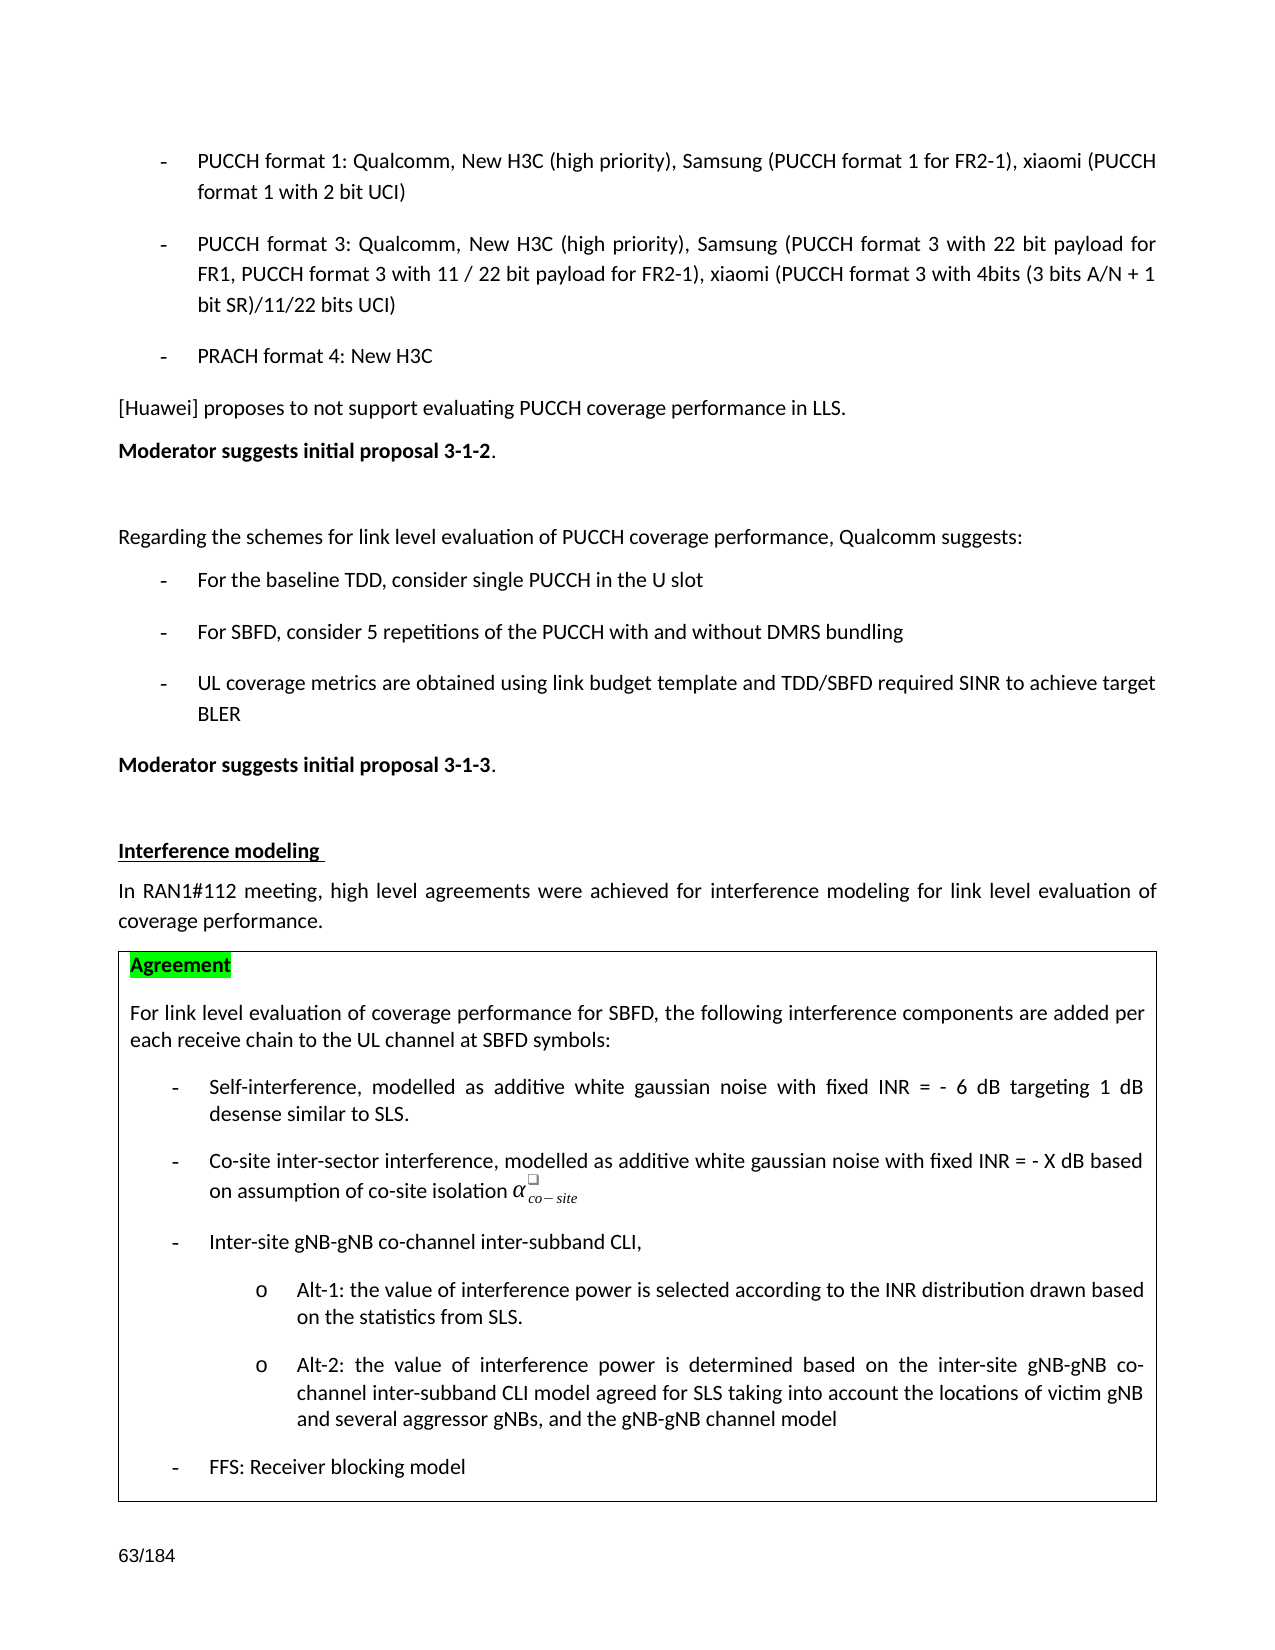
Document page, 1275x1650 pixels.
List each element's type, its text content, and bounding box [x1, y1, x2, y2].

text Moderator suggests initial proposal 3-1-2. [118, 437, 1157, 464]
list For the baseline TDD, consider single PUCCH in the U slot [160, 566, 1157, 593]
list PRACH format 4: New H3C [160, 342, 1157, 369]
list UL coverage metrics are obtained using link budget template and TDD/SBFD required SINR to achieve target BLER [160, 669, 1157, 727]
list For SBFD, consider 5 repetitions of the PUCCH with and without DMRS bundling [160, 618, 1157, 644]
text Regarding the schemes for link level evaluation of PUCCH coverage performance, Qualcomm suggests: [118, 523, 1157, 550]
list PUCCH format 1: Qualcomm, New H3C (high priority), Samsung (PUCCH format 1 for FR2-1), xiaomi (PUCCH format 1 with 2 bit UCI) [160, 148, 1157, 205]
subtitle Interference modeling [118, 838, 1157, 864]
table_header Agreement For link level evaluation of coverage performance for SBFD, the following interference components are added per each receive chain to the UL channel at SBFD symbols: Self-interference, modelled as additive white gaussian noise with fixed INR = - 6 dB targeting 1 dB desense similar to SLS. Co-site inter-sector interference, modelled as additive white gaussian noise with fixed INR = - X dB based on assumption of co-site isolation Inter-site gNB-gNB co-channel inter-subband CLI, Alt-1: the value of interference power is selected according to the INR distribution drawn based on the statistics from SLS. Alt-2: the value of interference power is determined based on the inter-site gNB-gNB co-channel inter-subband CLI model agreed for SLS taking into account the locations of victim gNB and several aggressor gNBs, and the gNB-gNB channel model FFS: Receiver blocking model [119, 952, 1156, 1501]
text [Huawei] proposes to not support evaluating PUCCH coverage performance in LLS. [118, 394, 1157, 421]
list PUCCH format 3: Qualcomm, New H3C (high priority), Samsung (PUCCH format 3 with 22 bit payload for FR1, PUCCH format 3 with 11 / 22 bit payload for FR2-1), xiaomi (PUCCH format 3 with 4bits (3 bits A/N + 1 bit SR)/11/22 bits UCI) [160, 230, 1157, 318]
text In RAN1#112 meeting, high level agreements were achieved for interference modeling for link level evaluation of coverage performance. [118, 877, 1157, 934]
text Moderator suggests initial proposal 3-1-3. [118, 751, 1157, 778]
